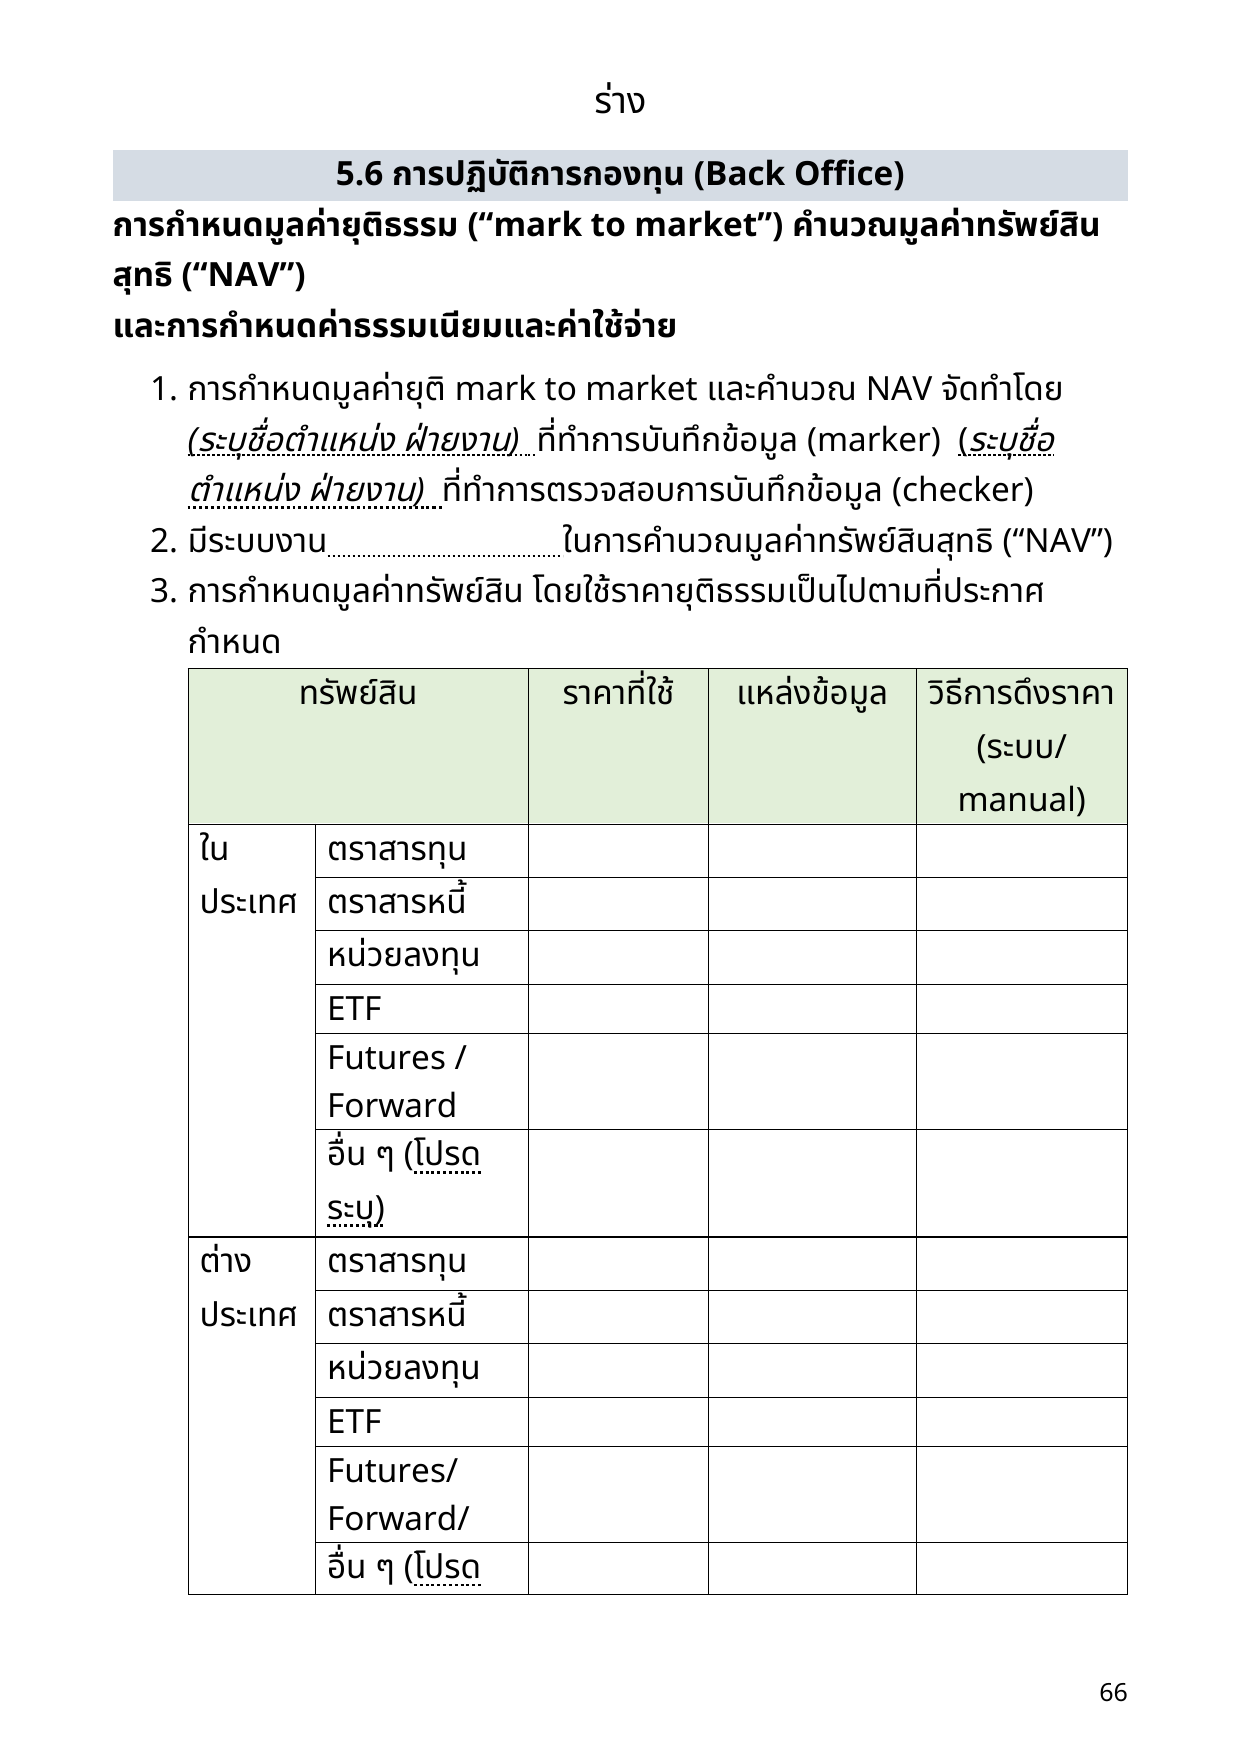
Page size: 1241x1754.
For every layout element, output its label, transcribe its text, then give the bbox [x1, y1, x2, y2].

table_cell อื่น ๆ (โปรดระบุ) [316, 1130, 528, 1236]
table_header 5.6 การปฏิบัติการกองทุน (Back Office) [113, 150, 1128, 201]
text การกำหนดมูลค่ายุติธรรม (“mark to market”) คำนวณมูลค่าทรัพย์สินสุทธิ (“NAV”) และการกำหนดค่าธรรมเนียมและค่าใช้จ่าย [112, 201, 1128, 352]
table_cell [529, 931, 708, 984]
list การกำหนดมูลค่าทรัพย์สิน โดยใช้ราคายุติธรรมเป็นไปตามที่ประกาศกำหนด [150, 567, 1128, 668]
table_cell [529, 1398, 708, 1446]
table_cell [709, 985, 916, 1033]
table_cell [917, 1447, 1127, 1542]
table_cell [917, 985, 1127, 1033]
table_cell [529, 825, 708, 877]
table_cell Futures/ Forward/ [316, 1447, 528, 1542]
table_cell [709, 1398, 916, 1446]
table_cell [917, 878, 1127, 930]
table_cell [917, 825, 1127, 877]
table_cell [917, 1238, 1127, 1290]
table_cell [917, 1543, 1127, 1594]
table_cell [917, 1398, 1127, 1446]
table_cell [917, 1034, 1127, 1129]
table_cell [709, 878, 916, 930]
table_cell Futures / Forward [316, 1034, 528, 1129]
table_cell [709, 1238, 916, 1290]
table_cell [917, 1291, 1127, 1343]
table_cell [529, 1130, 708, 1236]
table_cell ตราสารหนี้ [316, 1291, 528, 1343]
table_cell [709, 825, 916, 877]
table_cell [529, 878, 708, 930]
table_cell ต่างประเทศ [189, 1238, 315, 1594]
table_cell [709, 1034, 916, 1129]
table_header วิธีการดึงราคา (ระบบ/ manual) [917, 669, 1127, 823]
table_cell [529, 1344, 708, 1397]
table_cell หน่วยลงทุน [316, 1344, 528, 1397]
table_cell ในประเทศ [189, 825, 315, 1236]
table_header ทรัพย์สิน [189, 669, 528, 823]
table_cell [529, 1238, 708, 1290]
table_cell [709, 1291, 916, 1343]
table_header แหล่งข้อมูล [709, 669, 916, 823]
table_cell [529, 1543, 708, 1594]
table_cell [529, 985, 708, 1033]
table_cell [917, 1344, 1127, 1397]
table_cell [709, 931, 916, 984]
table_cell ตราสารทุน [316, 825, 528, 877]
table_cell ตราสารหนี้ [316, 878, 528, 930]
list มีระบบงาน ในการคำนวณมูลค่าทรัพย์สินสุทธิ (“NAV”) [150, 517, 1128, 567]
table_cell [529, 1034, 708, 1129]
table_header ราคาที่ใช้ [529, 669, 708, 823]
table_cell [709, 1447, 916, 1542]
table_cell [529, 1447, 708, 1542]
table_cell [709, 1543, 916, 1594]
table_cell [529, 1291, 708, 1343]
list การกำหนดมูลค่ายุติ mark to market และคำนวณ NAV จัดทำโดย (ระบุชื่อตำแหน่ง ฝ่ายงาน) ที่ทำการบันทึกข้อมูล (marker) (ระบุชื่อตำแหน่ง ฝ่ายงาน) ที่ทำการตรวจสอบการบันทึกข้อมูล (checker) [150, 365, 1128, 517]
table_cell [917, 1130, 1127, 1236]
table_cell ETF [316, 985, 528, 1033]
table_cell ETF [316, 1398, 528, 1446]
table_cell [709, 1130, 916, 1236]
table_cell อื่น ๆ (โปรดระบุ) [316, 1543, 528, 1594]
table_cell หน่วยลงทุน [316, 931, 528, 984]
table_cell ตราสารทุน [316, 1238, 528, 1290]
table_cell [917, 931, 1127, 984]
table_cell [709, 1344, 916, 1397]
